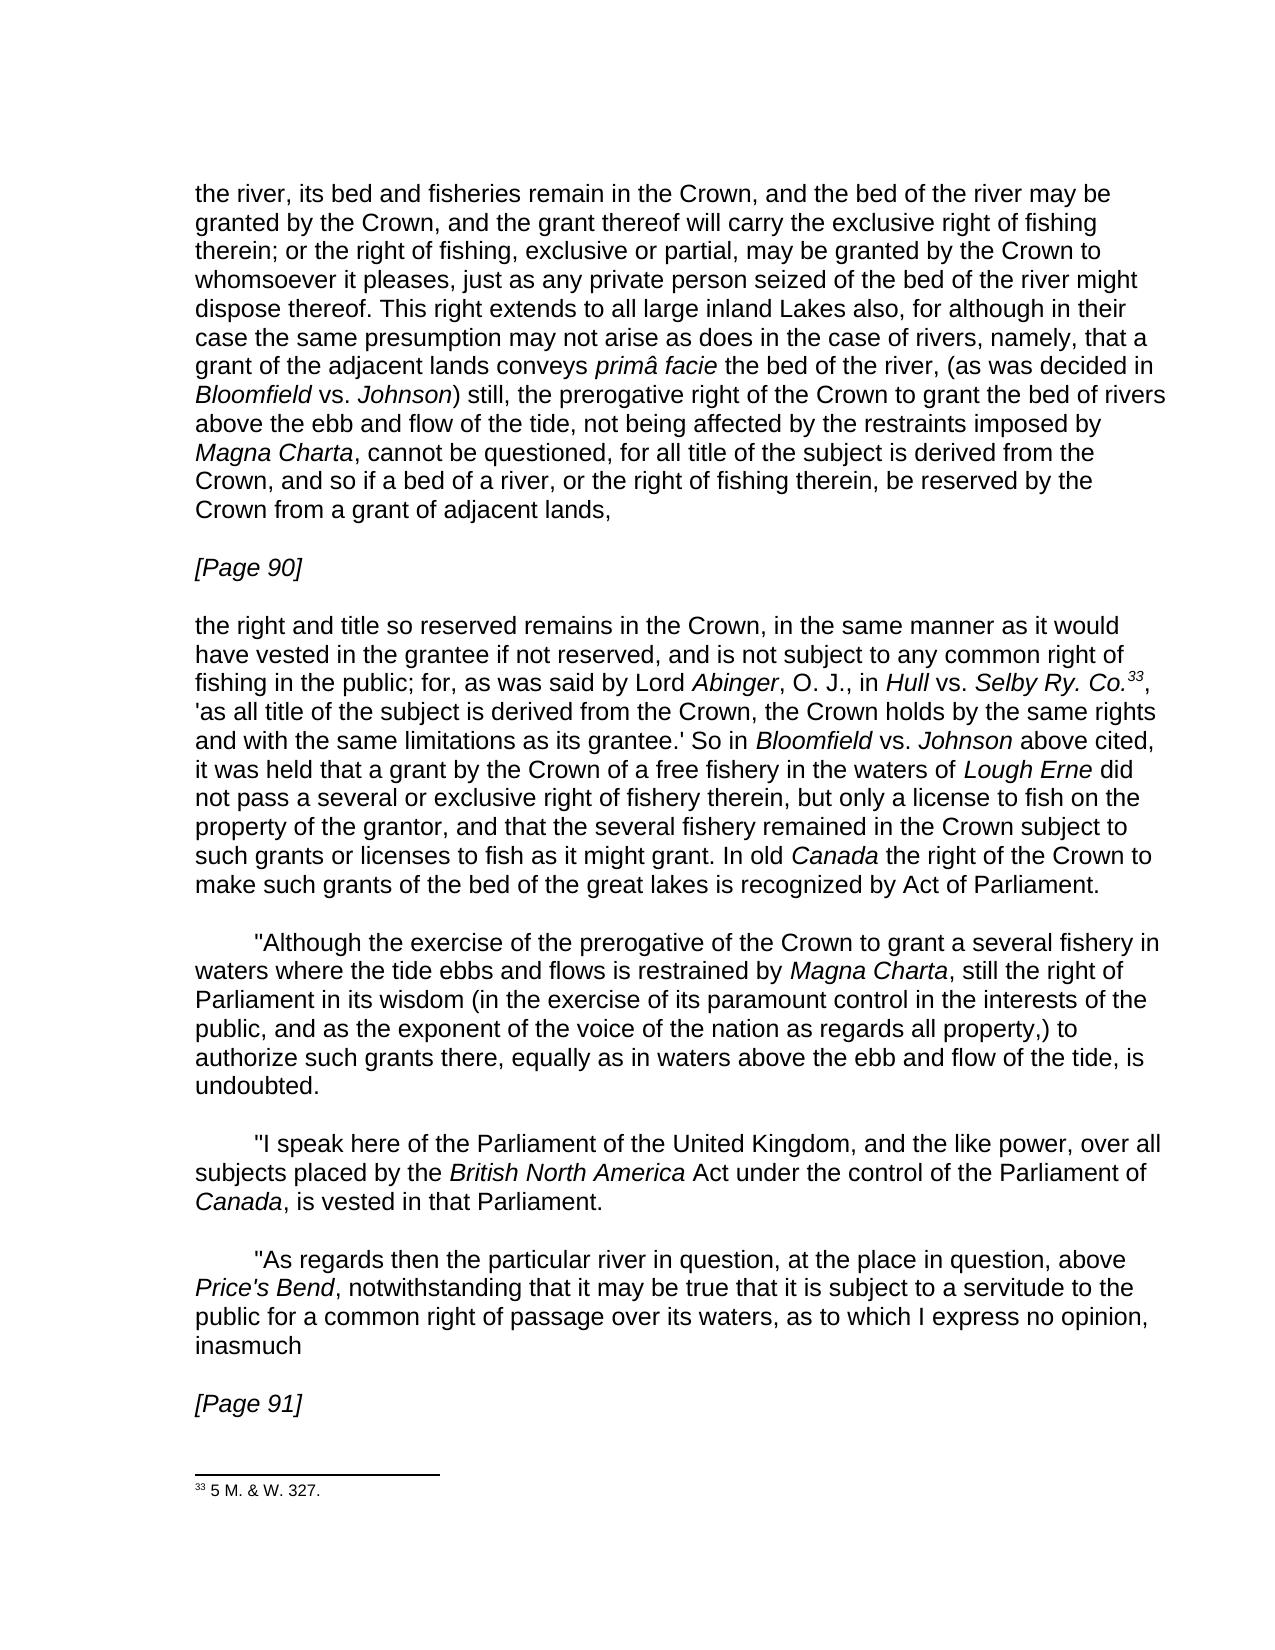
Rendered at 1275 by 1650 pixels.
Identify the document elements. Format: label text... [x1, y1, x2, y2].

text "As regards then the particular river in question, at the place in question, above Price's Bend, notwithstanding that it may be true that it is subject to a servitude to the public for a common right of passage over its waters, as to which I express no opinion, inasmuch [195, 1244, 1170, 1359]
text "I speak here of the Parliament of the United Kingdom, and the like power, over all subjects placed by the British North America Act under the control of the Parliament of Canada, is vested in that Parliament. [195, 1129, 1170, 1215]
text the right and title so reserved remains in the Crown, in the same manner as it would have vested in the grantee if not reserved, and is not subject to any common right of fishing in the public; for, as was said by Lord Abinger, O. J., in Hull vs. Selby Ry. Co., 'as all title of the subject is derived from the Crown, the Crown holds by the same rights and with the same limitations as its grantee.' So in Bloomfield vs. Johnson above cited, it was held that a grant by the Crown of a free fishery in the waters of Lough Erne did not pass a several or exclusive right of fishery therein, but only a license to fish on the property of the grantor, and that the several fishery remained in the Crown subject to such grants or licenses to fish as it might grant. In old Canada the right of the Crown to make such grants of the bed of the great lakes is recognized by Act of Parliament. [195, 611, 1170, 898]
text [Page 91] [195, 1389, 1170, 1417]
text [195, 179, 1170, 524]
text [Page 90] [195, 553, 1170, 582]
text "Although the exercise of the prerogative of the Crown to grant a several fishery in waters where the tide ebbs and flows is restrained by Magna Charta, still the right of Parliament in its wisdom (in the exercise of its paramount control in the interests of the public, and as the exponent of the voice of the nation as regards all property,) to authorize such grants there, equally as in waters above the ebb and flow of the tide, is undoubted. [195, 927, 1170, 1100]
